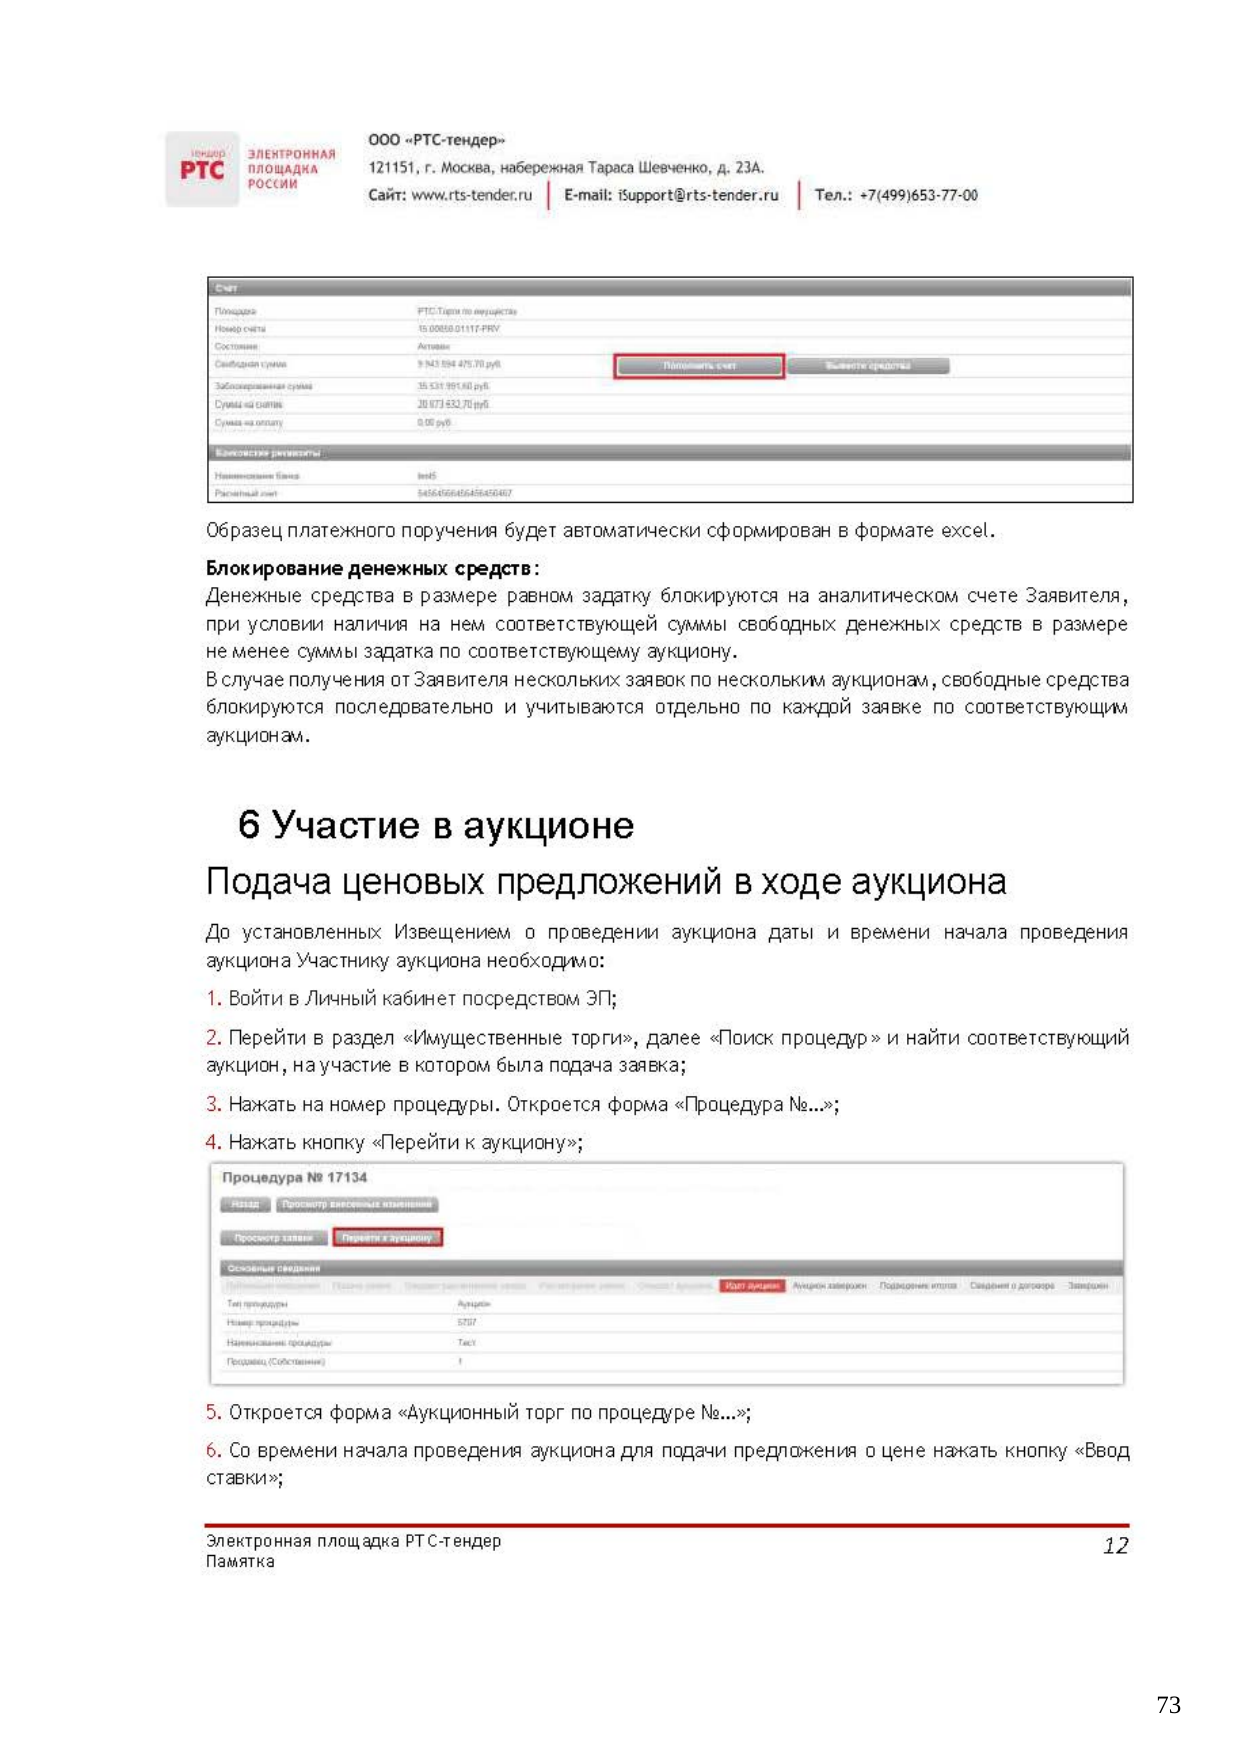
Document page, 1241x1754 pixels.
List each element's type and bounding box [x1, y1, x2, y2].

picture [103, 88, 1180, 1612]
